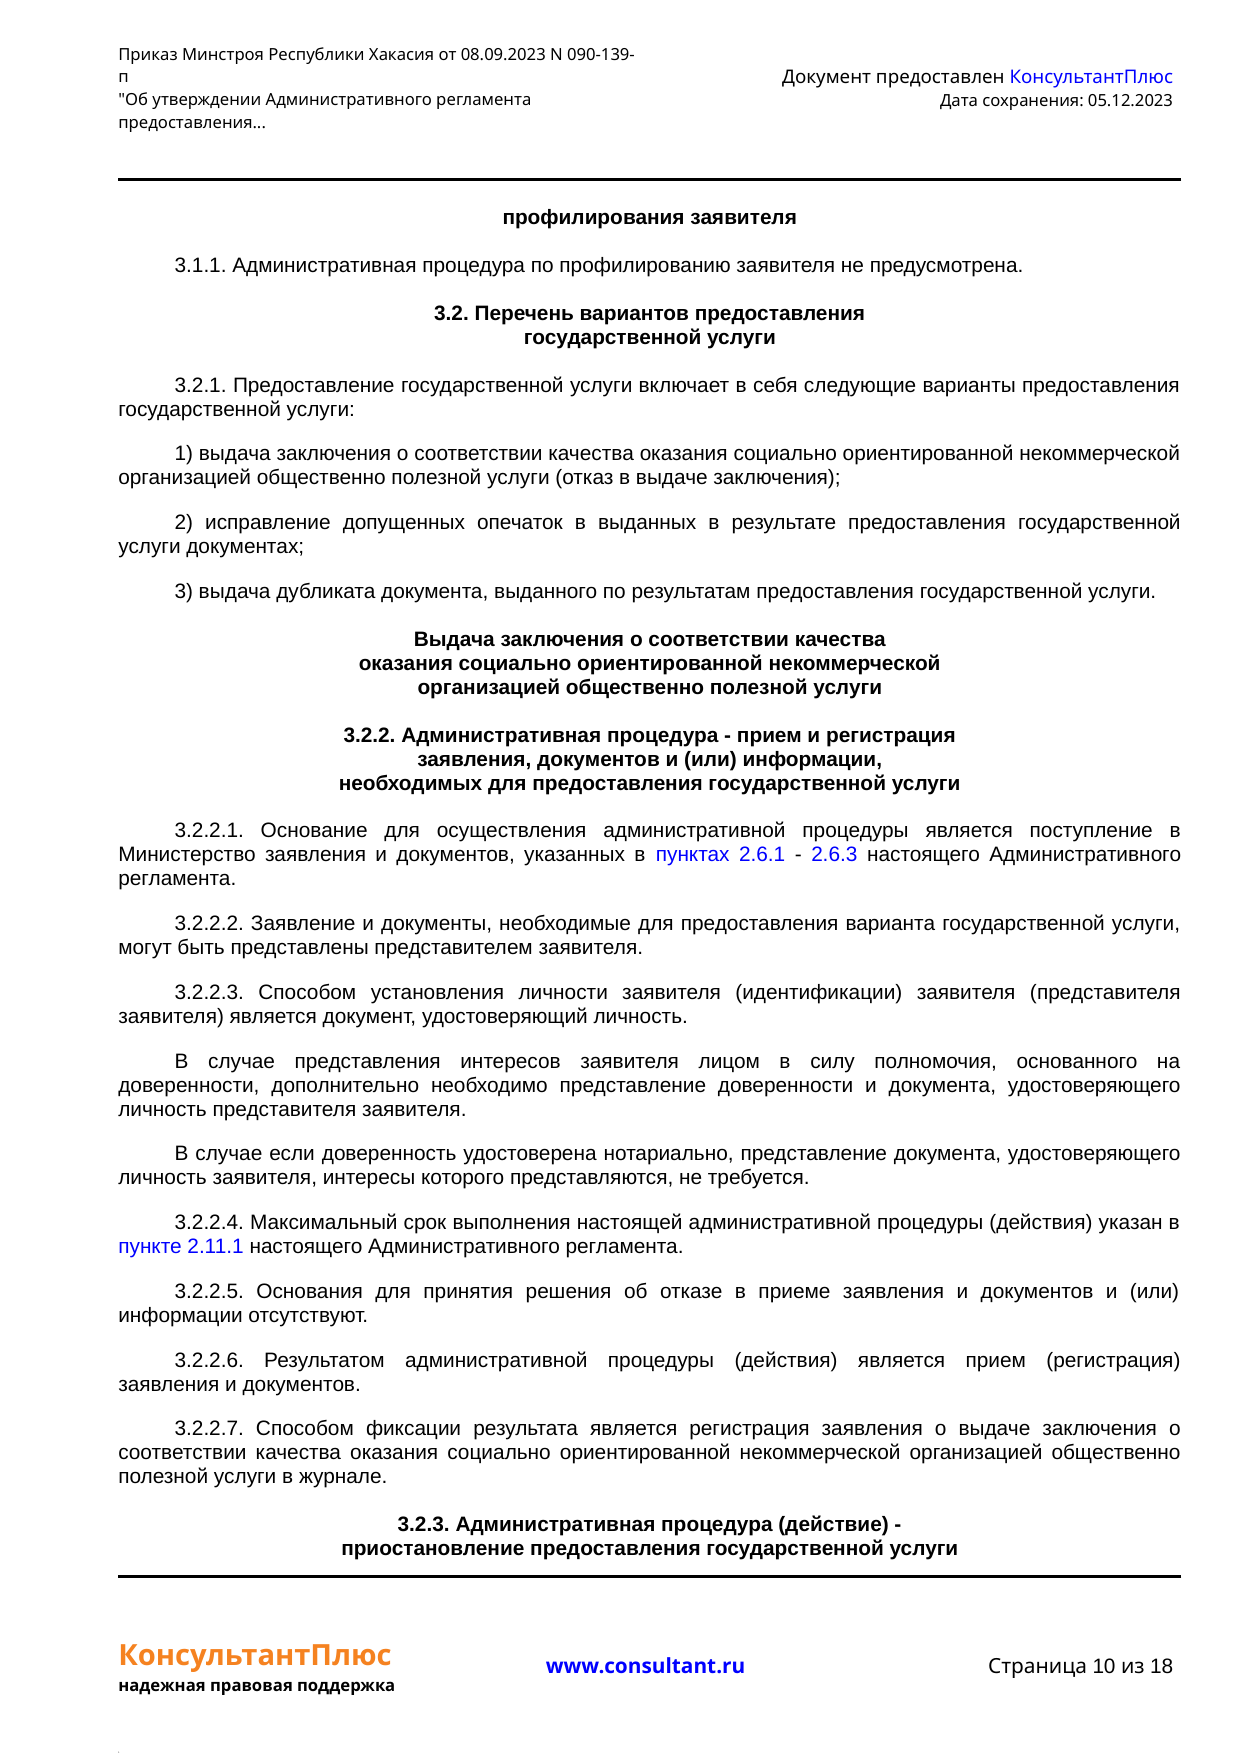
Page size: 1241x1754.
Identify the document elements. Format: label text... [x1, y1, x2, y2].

title 3.2.2. Административная процедура - прием и регистрация [118, 722, 1181, 746]
text 3.2.2.6. Результатом административной процедуры (действия) является прием (регистрация) заявления и документов. [118, 1347, 1181, 1395]
title профилирования заявителя [118, 205, 1181, 229]
text 3.2.2.4. Максимальный срок выполнения настоящей административной процедуры (действия) указан в пункте 2.11.1 настоящего Административного регламента. [118, 1210, 1181, 1258]
title организацией общественно полезной услуги [118, 674, 1181, 698]
text 3.2.2.2. Заявление и документы, необходимые для предоставления варианта государственной услуги, могут быть представлены представителем заявителя. [118, 911, 1181, 959]
text В случае представления интересов заявителя лицом в силу полномочия, основанного на доверенности, дополнительно необходимо представление доверенности и документа, удостоверяющего личность представителя заявителя. [118, 1048, 1181, 1120]
title 3.2. Перечень вариантов предоставления [118, 301, 1181, 324]
text 3.2.2.7. Способом фиксации результата является регистрация заявления о выдаче заключения о соответствии качества оказания социально ориентированной некоммерческой организацией общественно полезной услуги в журнале. [118, 1416, 1181, 1488]
title приостановление предоставления государственной услуги [118, 1536, 1181, 1560]
title 3.2.3. Административная процедура (действие) - [118, 1512, 1181, 1536]
title Выдача заключения о соответствии качества [118, 627, 1181, 651]
title необходимых для предоставления государственной услуги [118, 770, 1181, 794]
text В случае если доверенность удостоверена нотариально, представление документа, удостоверяющего личность заявителя, интересы которого представляются, не требуется. [118, 1141, 1181, 1189]
text 3.2.1. Предоставление государственной услуги включает в себя следующие варианты предоставления государственной услуги: [118, 372, 1181, 420]
title заявления, документов и (или) информации, [118, 746, 1181, 770]
text 3.2.2.5. Основания для принятия решения об отказе в приеме заявления и документов и (или) информации отсутствуют. [118, 1279, 1181, 1327]
title государственной услуги [118, 324, 1181, 348]
text 2) исправление допущенных опечаток в выданных в результате предоставления государственной услуги документах; [118, 510, 1181, 558]
text 3.1.1. Административная процедура по профилированию заявителя не предусмотрена. [118, 253, 1181, 277]
text 3.2.2.1. Основание для осуществления административной процедуры является поступление в Министерство заявления и документов, указанных в пунктах 2.6.1 - 2.6.3 настоящего Административного регламента. [118, 818, 1181, 890]
text 3.2.2.3. Способом установления личности заявителя (идентификации) заявителя (представителя заявителя) является документ, удостоверяющий личность. [118, 980, 1181, 1028]
title оказания социально ориентированной некоммерческой [118, 651, 1181, 674]
text 1) выдача заключения о соответствии качества оказания социально ориентированной некоммерческой организацией общественно полезной услуги (отказ в выдаче заключения); [118, 441, 1181, 489]
text 3) выдача дубликата документа, выданного по результатам предоставления государственной услуги. [118, 579, 1181, 603]
